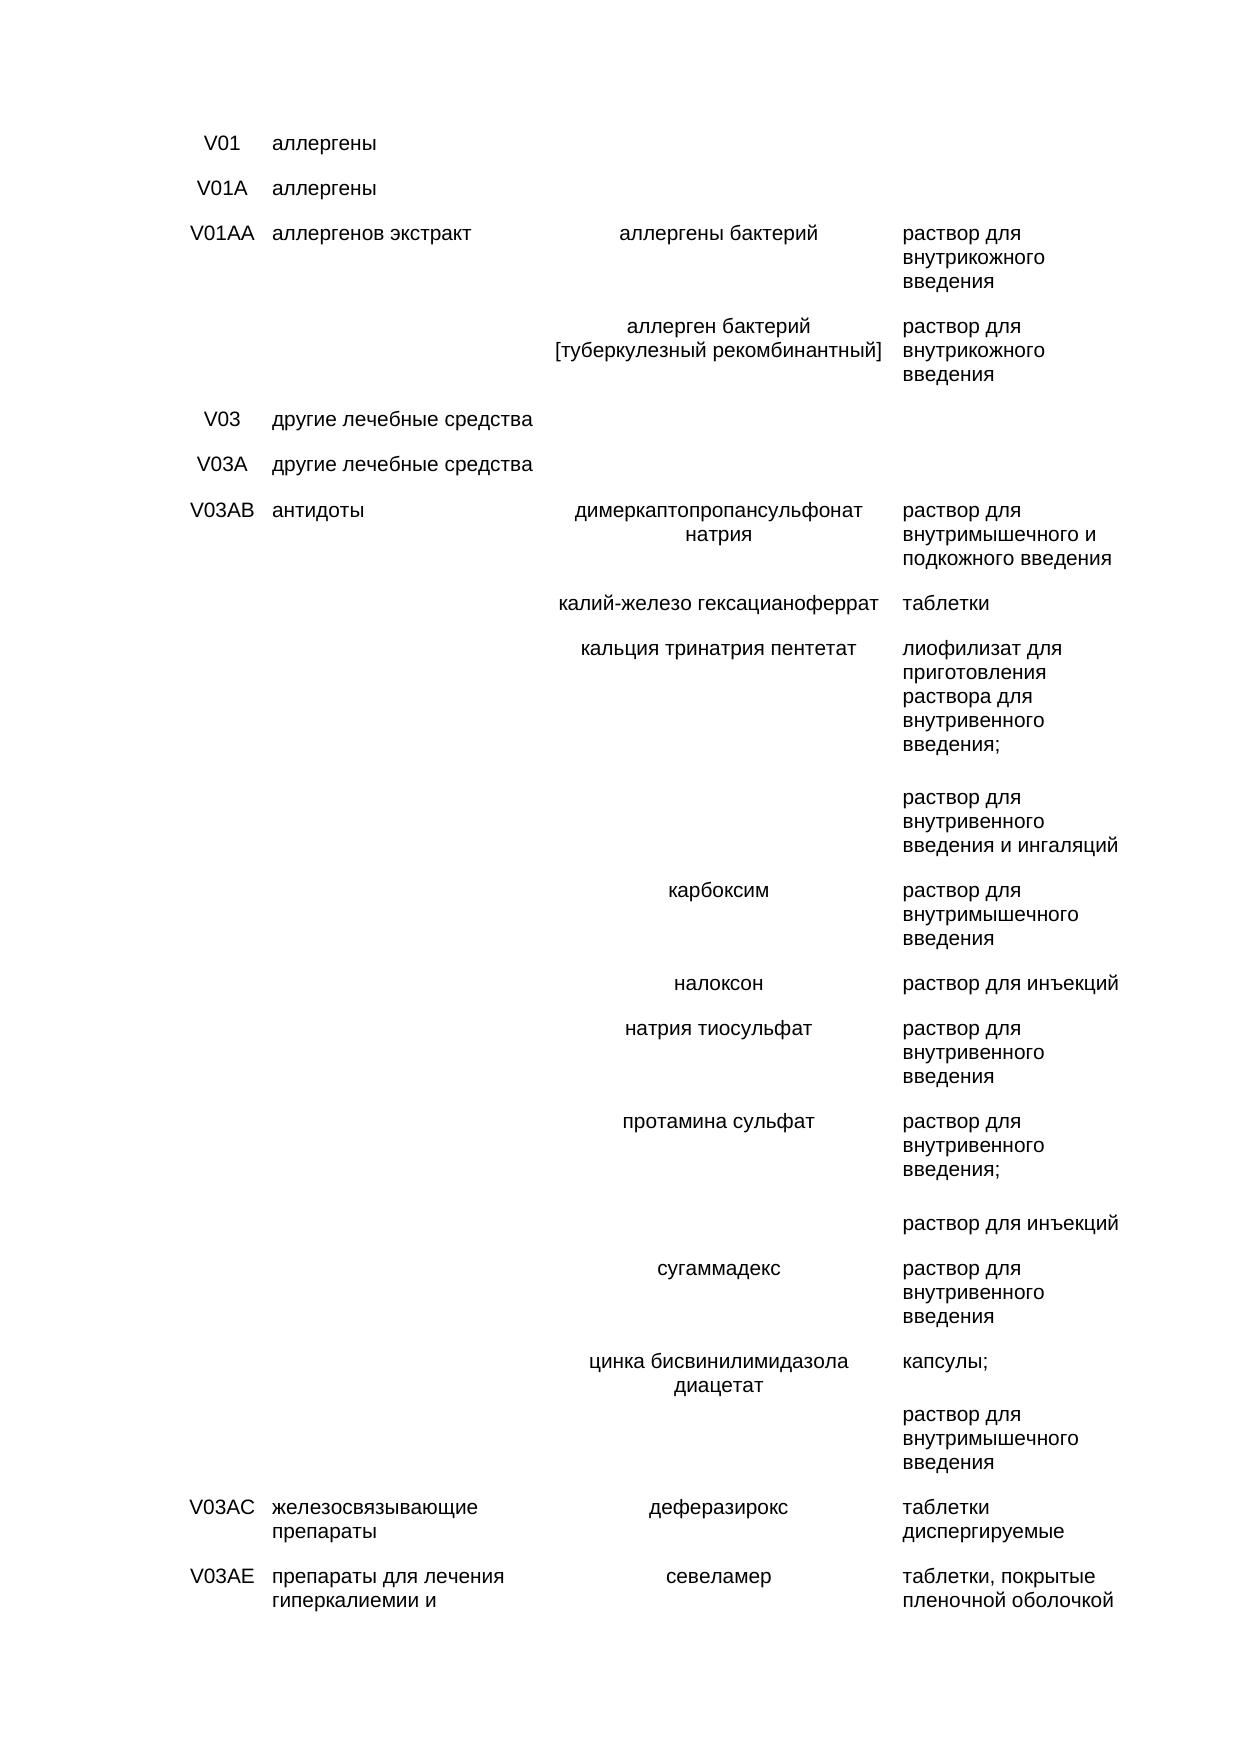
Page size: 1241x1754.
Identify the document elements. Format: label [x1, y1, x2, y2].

table_header [177, 118, 1152, 1624]
